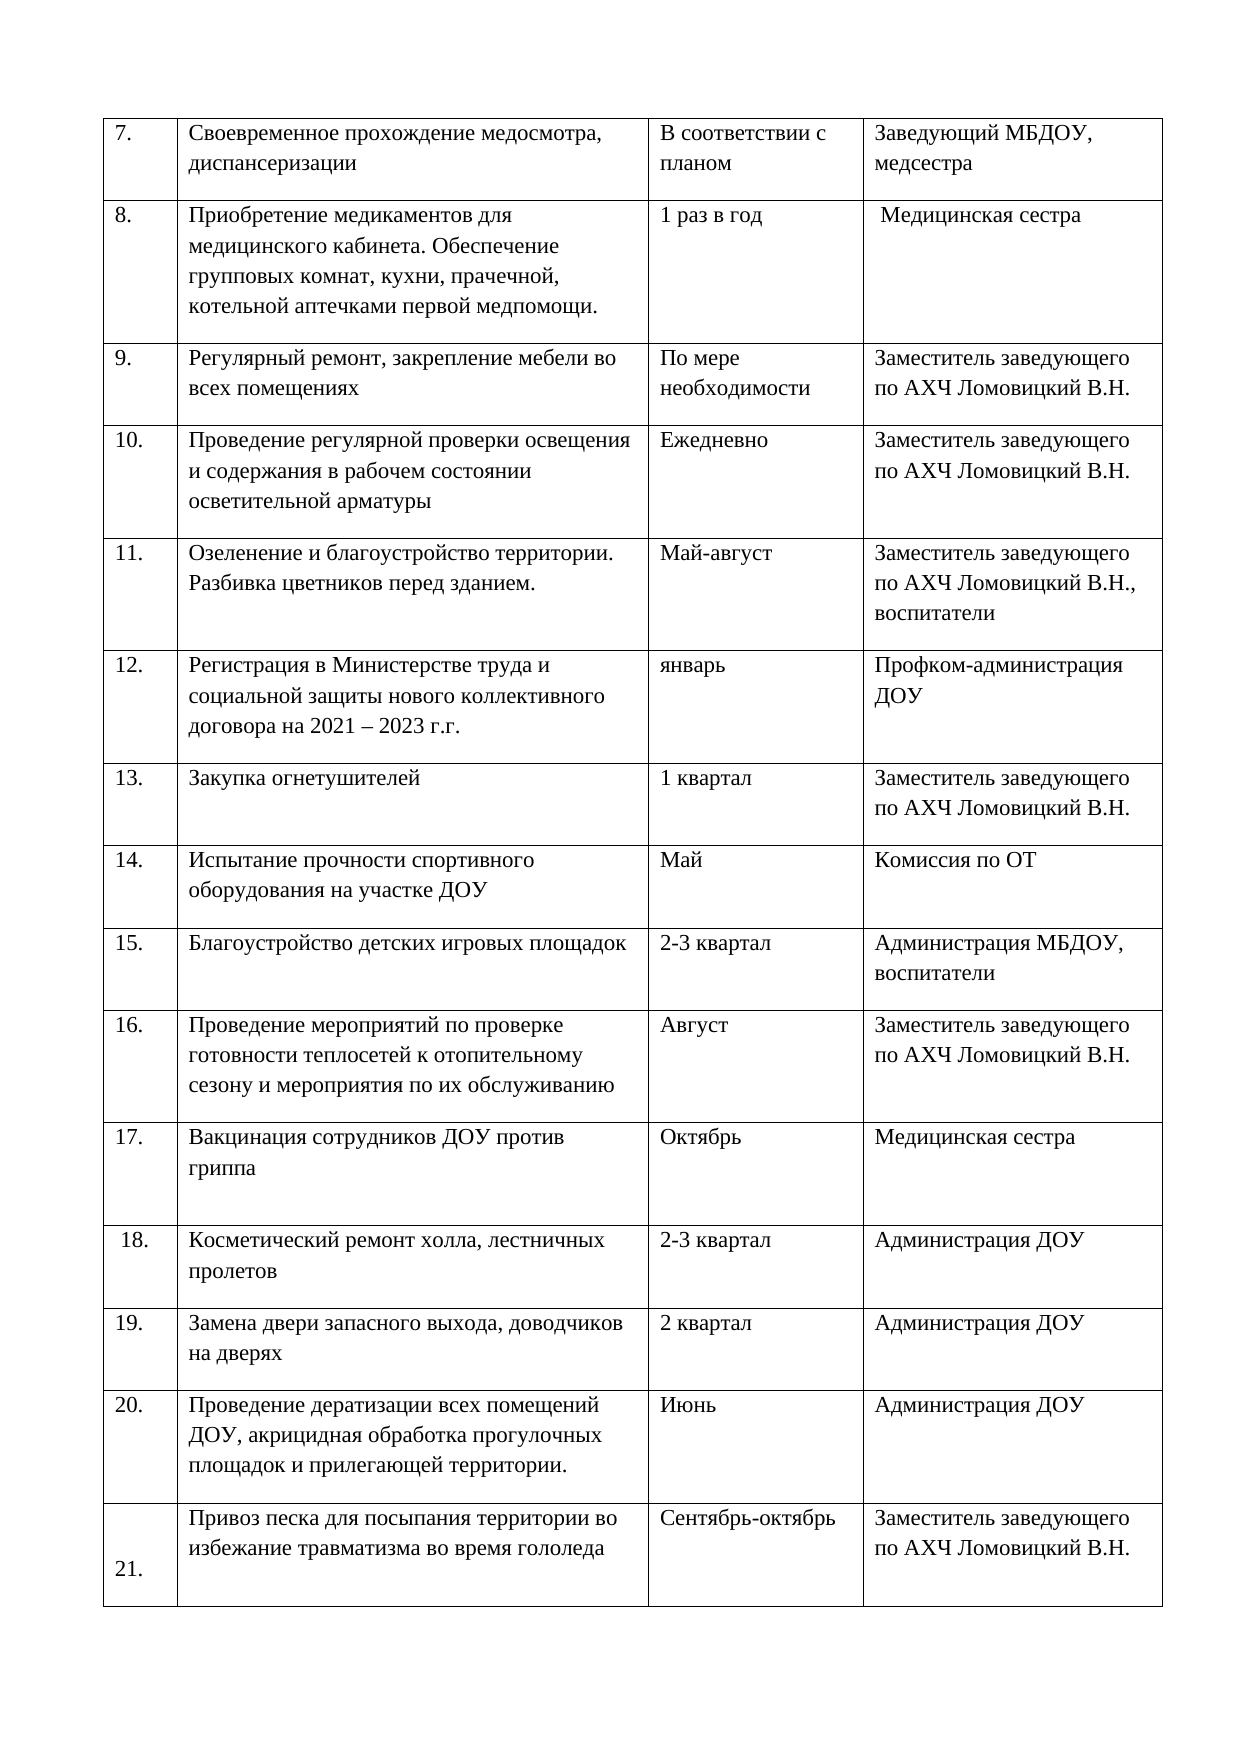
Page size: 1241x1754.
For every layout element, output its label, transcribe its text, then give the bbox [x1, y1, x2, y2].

table_cell Ежедневно [649, 426, 863, 538]
table_cell Июнь [649, 1391, 863, 1502]
table_cell 1 раз в год [649, 201, 863, 343]
table_cell Замена двери запасного выхода, доводчиков на дверях [178, 1309, 648, 1390]
table_cell 16. [104, 1011, 177, 1122]
table_cell Комиссия по ОТ [864, 846, 1162, 927]
table_cell 13. [104, 764, 177, 845]
table_cell 2-3 квартал [649, 1226, 863, 1308]
table_cell Озеленение и благоустройство территории. Разбивка цветников перед зданием. [178, 539, 648, 650]
table_cell Администрация ДОУ [864, 1226, 1162, 1308]
table_cell Проведение регулярной проверки освещения и содержания в рабочем состоянии осветительной арматуры [178, 426, 648, 538]
table_cell Регулярный ремонт, закрепление мебели во всех помещениях [178, 344, 648, 425]
table_cell По мере необходимости [649, 344, 863, 425]
table_cell январь [649, 651, 863, 763]
table_cell 9. [104, 344, 177, 425]
table_cell Сентябрь-октябрь [649, 1504, 863, 1606]
table_cell 8. [104, 201, 177, 343]
table_cell Октябрь [649, 1123, 863, 1225]
table_cell Заместитель заведующего по АХЧ Ломовицкий В.Н. [864, 344, 1162, 425]
table_cell 12. [104, 651, 177, 763]
table_cell 14. [104, 846, 177, 927]
table_cell Заместитель заведующего по АХЧ Ломовицкий В.Н. [864, 426, 1162, 538]
table_cell 15. [104, 929, 177, 1010]
table_cell 10. [104, 426, 177, 538]
table_header В соответствии с планом [649, 119, 863, 200]
table_header Заведующий МБДОУ, медсестра [864, 119, 1162, 200]
table_cell 17. [104, 1123, 177, 1225]
table_cell 18. [104, 1226, 177, 1308]
table_header 7. [104, 119, 177, 200]
table_cell Май [649, 846, 863, 927]
table_cell Приобретение медикаментов для медицинского кабинета. Обеспечение групповых комнат, кухни, прачечной, котельной аптечками первой медпомощи. [178, 201, 648, 343]
table_cell Закупка огнетушителей [178, 764, 648, 845]
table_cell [864, 1504, 1162, 1606]
table_cell Август [649, 1011, 863, 1122]
table_cell 1 квартал [649, 764, 863, 845]
table_cell Администрация МБДОУ, воспитатели [864, 929, 1162, 1010]
table_cell Заместитель заведующего по АХЧ Ломовицкий В.Н. [864, 1011, 1162, 1122]
table_cell Проведение дератизации всех помещений ДОУ, акрицидная обработка прогулочных площадок и прилегающей территории. [178, 1391, 648, 1502]
table_cell 2 квартал [649, 1309, 863, 1390]
table_cell Май-август [649, 539, 863, 650]
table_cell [178, 1504, 648, 1606]
table_cell 2-3 квартал [649, 929, 863, 1010]
table_header Своевременное прохождение медосмотра, диспансеризации [178, 119, 648, 200]
table_cell Испытание прочности спортивного оборудования на участке ДОУ [178, 846, 648, 927]
table_cell Благоустройство детских игровых площадок [178, 929, 648, 1010]
table_cell 20. [104, 1391, 177, 1502]
table_cell Медицинская сестра [864, 1123, 1162, 1225]
table_cell 19. [104, 1309, 177, 1390]
table_cell Вакцинация сотрудников ДОУ против гриппа [178, 1123, 648, 1225]
table_cell 21. [104, 1504, 177, 1606]
table_cell Проведение мероприятий по проверке готовности теплосетей к отопительному сезону и мероприятия по их обслуживанию [178, 1011, 648, 1122]
table_cell Медицинская сестра [864, 201, 1162, 343]
table_cell 11. [104, 539, 177, 650]
table_cell Заместитель заведующего по АХЧ Ломовицкий В.Н. [864, 764, 1162, 845]
table_cell Администрация ДОУ [864, 1391, 1162, 1502]
table_cell Администрация ДОУ [864, 1309, 1162, 1390]
table_cell Профком-администрация ДОУ [864, 651, 1162, 763]
table_cell Заместитель заведующего по АХЧ Ломовицкий В.Н., воспитатели [864, 539, 1162, 650]
table_cell Регистрация в Министерстве труда и социальной защиты нового коллективного договора на 2021 – 2023 г.г. [178, 651, 648, 763]
table_cell Косметический ремонт холла, лестничных пролетов [178, 1226, 648, 1308]
